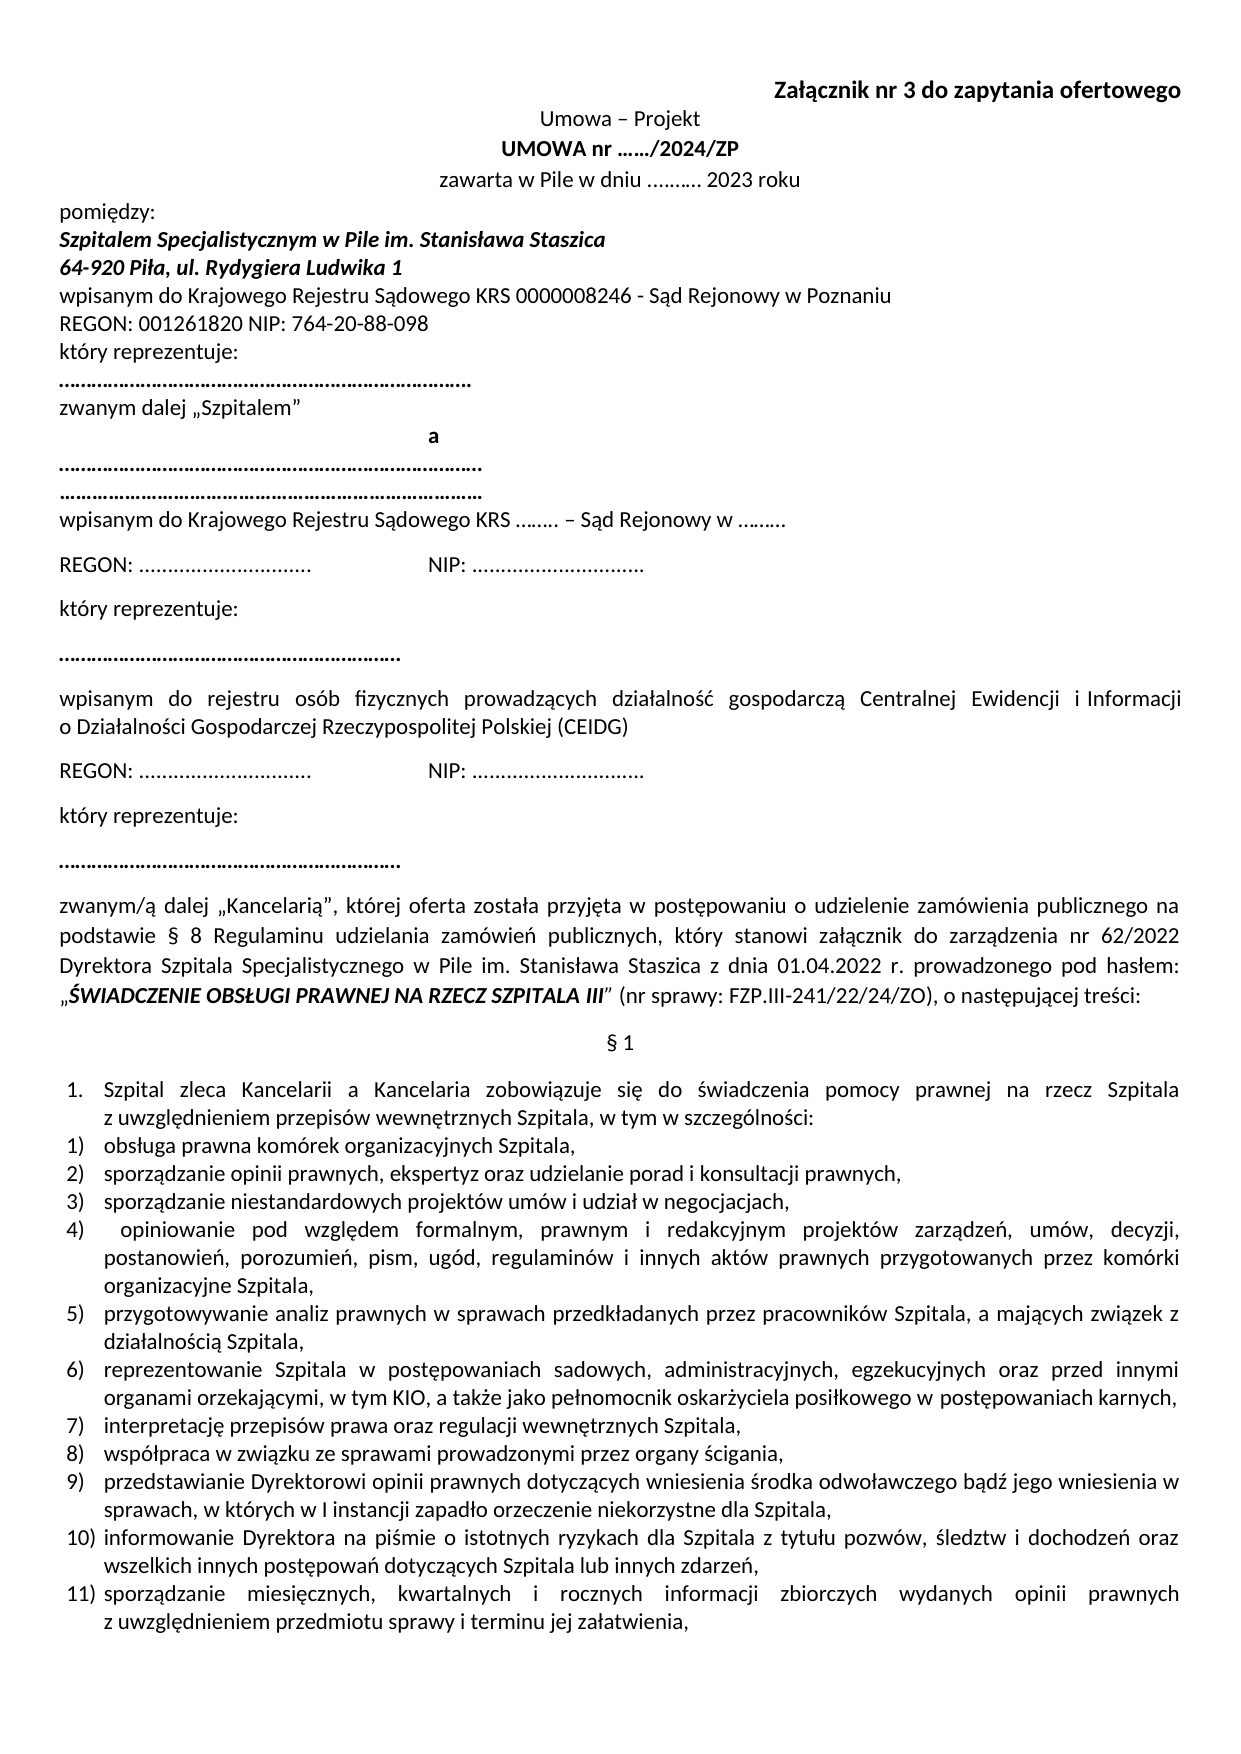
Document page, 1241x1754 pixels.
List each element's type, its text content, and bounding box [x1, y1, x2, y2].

list obsługa prawna komórek organizacyjnych Szpitala, [66, 1131, 1181, 1159]
list reprezentowanie Szpitala w postępowaniach sadowych, administracyjnych, egzekucyjnych oraz przed innymi organami orzekającymi, w tym KIO, a także jako pełnomocnik oskarżyciela posiłkowego w postępowaniach karnych, [66, 1355, 1181, 1411]
list sporządzanie miesięcznych, kwartalnych i rocznych informacji zbiorczych wydanych opinii prawnych z uwzględnieniem przedmiotu sprawy i terminu jej załatwienia, [66, 1579, 1181, 1636]
text który reprezentuje: [59, 594, 1181, 623]
text wpisanym do Krajowego Rejestru Sądowego KRS …….. – Sąd Rejonowy w ……… [59, 505, 1181, 533]
text ……………………………………………………… [59, 639, 1181, 667]
text …………………………………………………………………… [59, 449, 1181, 477]
text Umowa – Projekt [59, 104, 1181, 132]
list przygotowywanie analiz prawnych w sprawach przedkładanych przez pracowników Szpitala, a mających związek z działalnością Szpitala, [66, 1299, 1181, 1355]
list opiniowanie pod względem formalnym, prawnym i redakcyjnym projektów zarządzeń, umów, decyzji, postanowień, porozumień, pism, ugód, regulaminów i innych aktów prawnych przygotowanych przez komórki organizacyjne Szpitala, [66, 1215, 1181, 1299]
text REGON: .............................. NIP: .............................. [59, 550, 1181, 578]
text pomiędzy: [59, 197, 1181, 225]
text REGON: 001261820 NIP: 764-20-88-098 [59, 309, 1181, 337]
text wpisanym do Krajowego Rejestru Sądowego KRS 0000008246 - Sąd Rejonowy w Poznaniu [59, 281, 1181, 309]
text UMOWA nr ……/2024/ZP [59, 134, 1181, 163]
text a [354, 421, 1181, 449]
list interpretację przepisów prawa oraz regulacji wewnętrznych Szpitala, [66, 1411, 1181, 1439]
text REGON: .............................. NIP: .............................. [59, 757, 1181, 785]
list przedstawianie Dyrektorowi opinii prawnych dotyczących wniesienia środka odwoławczego bądź jego wniesienia w sprawach, w których w I instancji zapadło orzeczenie niekorzystne dla Szpitala, [66, 1467, 1181, 1523]
text wpisanym do rejestru osób fizycznych prowadzących działalność gospodarczą Centralnej Ewidencji i Informacji o Działalności Gospodarczej Rzeczypospolitej Polskiej (CEIDG) [59, 684, 1181, 740]
text 64-920 Piła, ul. Rydygiera Ludwika 1 [59, 253, 1181, 281]
list Szpital zleca Kancelarii a Kancelaria zobowiązuje się do świadczenia pomocy prawnej na rzecz Szpitala z uwzględnieniem przepisów wewnętrznych Szpitala, w tym w szczególności: [66, 1075, 1181, 1131]
list sporządzanie niestandardowych projektów umów i udział w negocjacjach, [66, 1187, 1181, 1215]
text § 1 [59, 1028, 1181, 1056]
text Szpitalem Specjalistycznym w Pile im. Stanisława Staszica [59, 225, 1181, 253]
text który reprezentuje: [59, 801, 1181, 829]
text zwanym dalej „Szpitalem” [59, 393, 1181, 421]
list współpraca w związku ze sprawami prowadzonymi przez organy ścigania, [66, 1439, 1181, 1467]
text zawarta w Pile w dniu ....…… 2023 roku [59, 165, 1181, 193]
text który reprezentuje: [59, 337, 1181, 365]
text zwanym/ą dalej „Kancelarią”, której oferta została przyjęta w postępowaniu o udzielenie zamówienia publicznego na podstawie § 8 Regulaminu udzielania zamówień publicznych, który stanowi załącznik do zarządzenia nr 62/2022 Dyrektora Szpitala Specjalistycznego w Pile im. Stanisława Staszica z dnia 01.04.2022 r. prowadzonego pod hasłem: „ŚWIADCZENIE OBSŁUGI PRAWNEJ NA RZECZ SZPITALA III” (nr sprawy: FZP.III-241/22/24/ZO), o następującej treści: [59, 891, 1181, 1009]
text ……………………………………………………… [59, 846, 1181, 874]
subtitle Załącznik nr 3 do zapytania ofertowego [59, 74, 1181, 104]
text …………………………………………………………………… [59, 477, 1181, 505]
text …………………………………………………………………. [59, 365, 1181, 393]
list sporządzanie opinii prawnych, ekspertyz oraz udzielanie porad i konsultacji prawnych, [66, 1159, 1181, 1187]
list informowanie Dyrektora na piśmie o istotnych ryzykach dla Szpitala z tytułu pozwów, śledztw i dochodzeń oraz wszelkich innych postępowań dotyczących Szpitala lub innych zdarzeń, [66, 1523, 1181, 1579]
